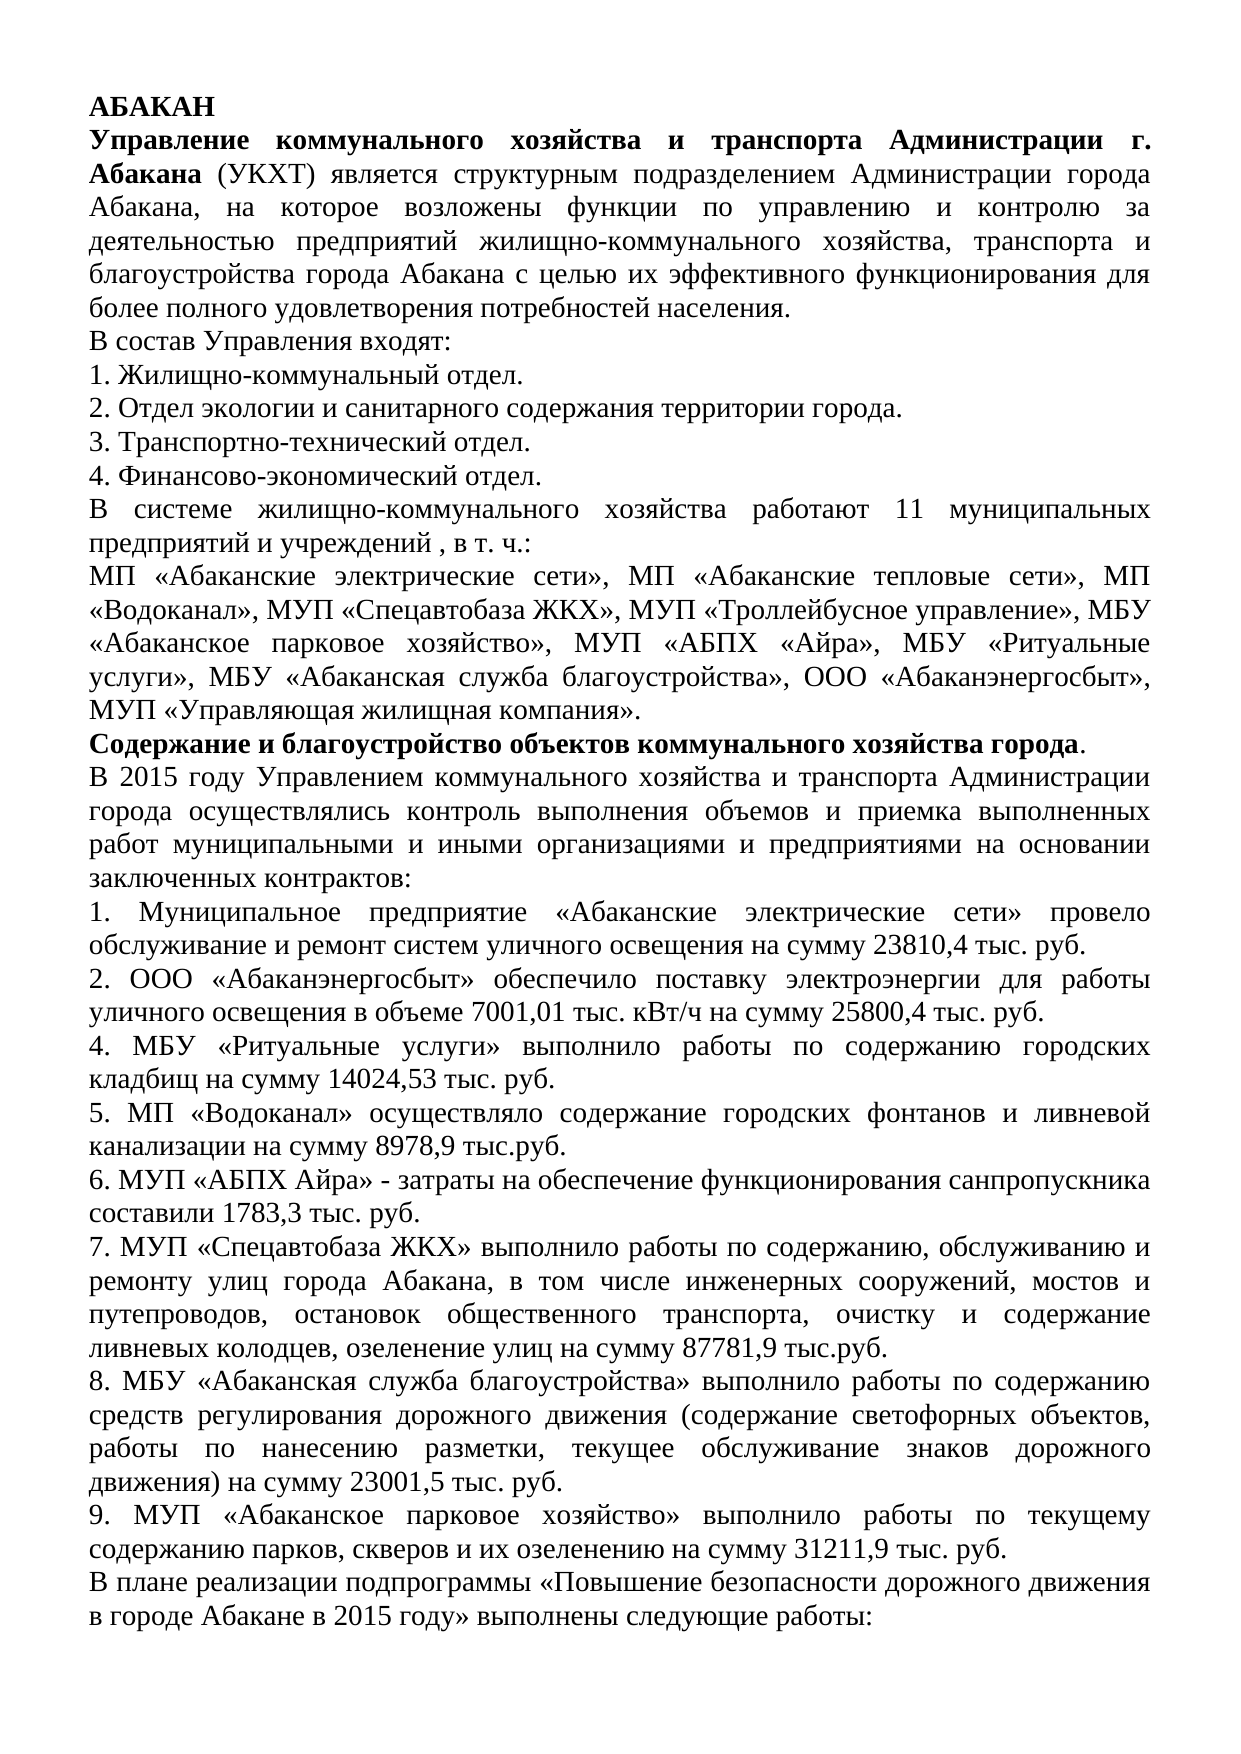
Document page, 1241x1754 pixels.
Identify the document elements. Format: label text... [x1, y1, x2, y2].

text 6. МУП «АБПХ Айра» - затраты на обеспечение функционирования санпропускника составили 1783,3 тыс. руб. [89, 1162, 1152, 1229]
text В плане реализации подпрограммы «Повышение безопасности дорожного движения в городе Абакане в 2015 году» выполнены следующие работы: [89, 1564, 1152, 1632]
text 4. Финансово-экономический отдел. [89, 458, 1152, 491]
text 4. МБУ «Ритуальные услуги» выполнило работы по содержанию городских кладбищ на сумму 14024,53 тыс. руб. [89, 1028, 1152, 1095]
text МП «Абаканские электрические сети», МП «Абаканские тепловые сети», МП «Водоканал», МУП «Спецавтобаза ЖКХ», МУП «Троллейбусное управление», МБУ «Абаканское парковое хозяйство», МУП «АБПХ «Айра», МБУ «Ритуальные услуги», МБУ «Абаканская служба благоустройства», ООО «Абаканэнергосбыт», МУП «Управляющая жилищная компания». [89, 558, 1152, 726]
text Содержание и благоустройство объектов коммунального хозяйства города. [89, 726, 1152, 759]
text В 2015 году Управлением коммунального хозяйства и транспорта Администрации города осуществлялись контроль выполнения объемов и приемка выполненных работ муниципальными и иными организациями и предприятиями на основании заключенных контрактов: [89, 759, 1152, 894]
text 8. МБУ «Абаканская служба благоустройства» выполнило работы по содержанию средств регулирования дорожного движения (содержание светофорных объектов, работы по нанесению разметки, текущее обслуживание знаков дорожного движения) на сумму 23001,5 тыс. руб. [89, 1363, 1152, 1497]
text АБАКАН [89, 89, 1152, 122]
text Управление коммунального хозяйства и транспорта Администрации г. Абакана (УКХТ) является структурным подразделением Администрации города Абакана, на которое возложены функции по управлению и контролю за деятельностью предприятий жилищно-коммунального хозяйства, транспорта и благоустройства города Абакана с целью их эффективного функционирования для более полного удовлетворения потребностей населения. [89, 122, 1152, 323]
text 2. Отдел экологии и санитарного содержания территории города. [89, 391, 1152, 424]
text В состав Управления входят: [89, 323, 1152, 357]
text 9. МУП «Абаканское парковое хозяйство» выполнило работы по текущему содержанию парков, скверов и их озеленению на сумму 31211,9 тыс. руб. [89, 1497, 1152, 1564]
text 1. Жилищно-коммунальный отдел. [89, 357, 1152, 391]
text 3. Транспортно-технический отдел. [89, 424, 1152, 458]
text 1. Муниципальное предприятие «Абаканские электрические сети» провело обслуживание и ремонт систем уличного освещения на сумму 23810,4 тыс. руб. [89, 894, 1152, 961]
text 5. МП «Водоканал» осуществляло содержание городских фонтанов и ливневой канализации на сумму 8978,9 тыс.руб. [89, 1095, 1152, 1162]
text 7. МУП «Спецавтобаза ЖКХ» выполнило работы по содержанию, обслуживанию и ремонту улиц города Абакана, в том числе инженерных сооружений, мостов и путепроводов, остановок общественного транспорта, очистку и содержание ливневых колодцев, озеленение улиц на сумму 87781,9 тыс.руб. [89, 1229, 1152, 1363]
text В системе жилищно-коммунального хозяйства работают 11 муниципальных предприятий и учреждений , в т. ч.: [89, 491, 1152, 558]
text 2. ООО «Абаканэнергосбыт» обеспечило поставку электроэнергии для работы уличного освещения в объеме 7001,01 тыс. кВт/ч на сумму 25800,4 тыс. руб. [89, 961, 1152, 1028]
